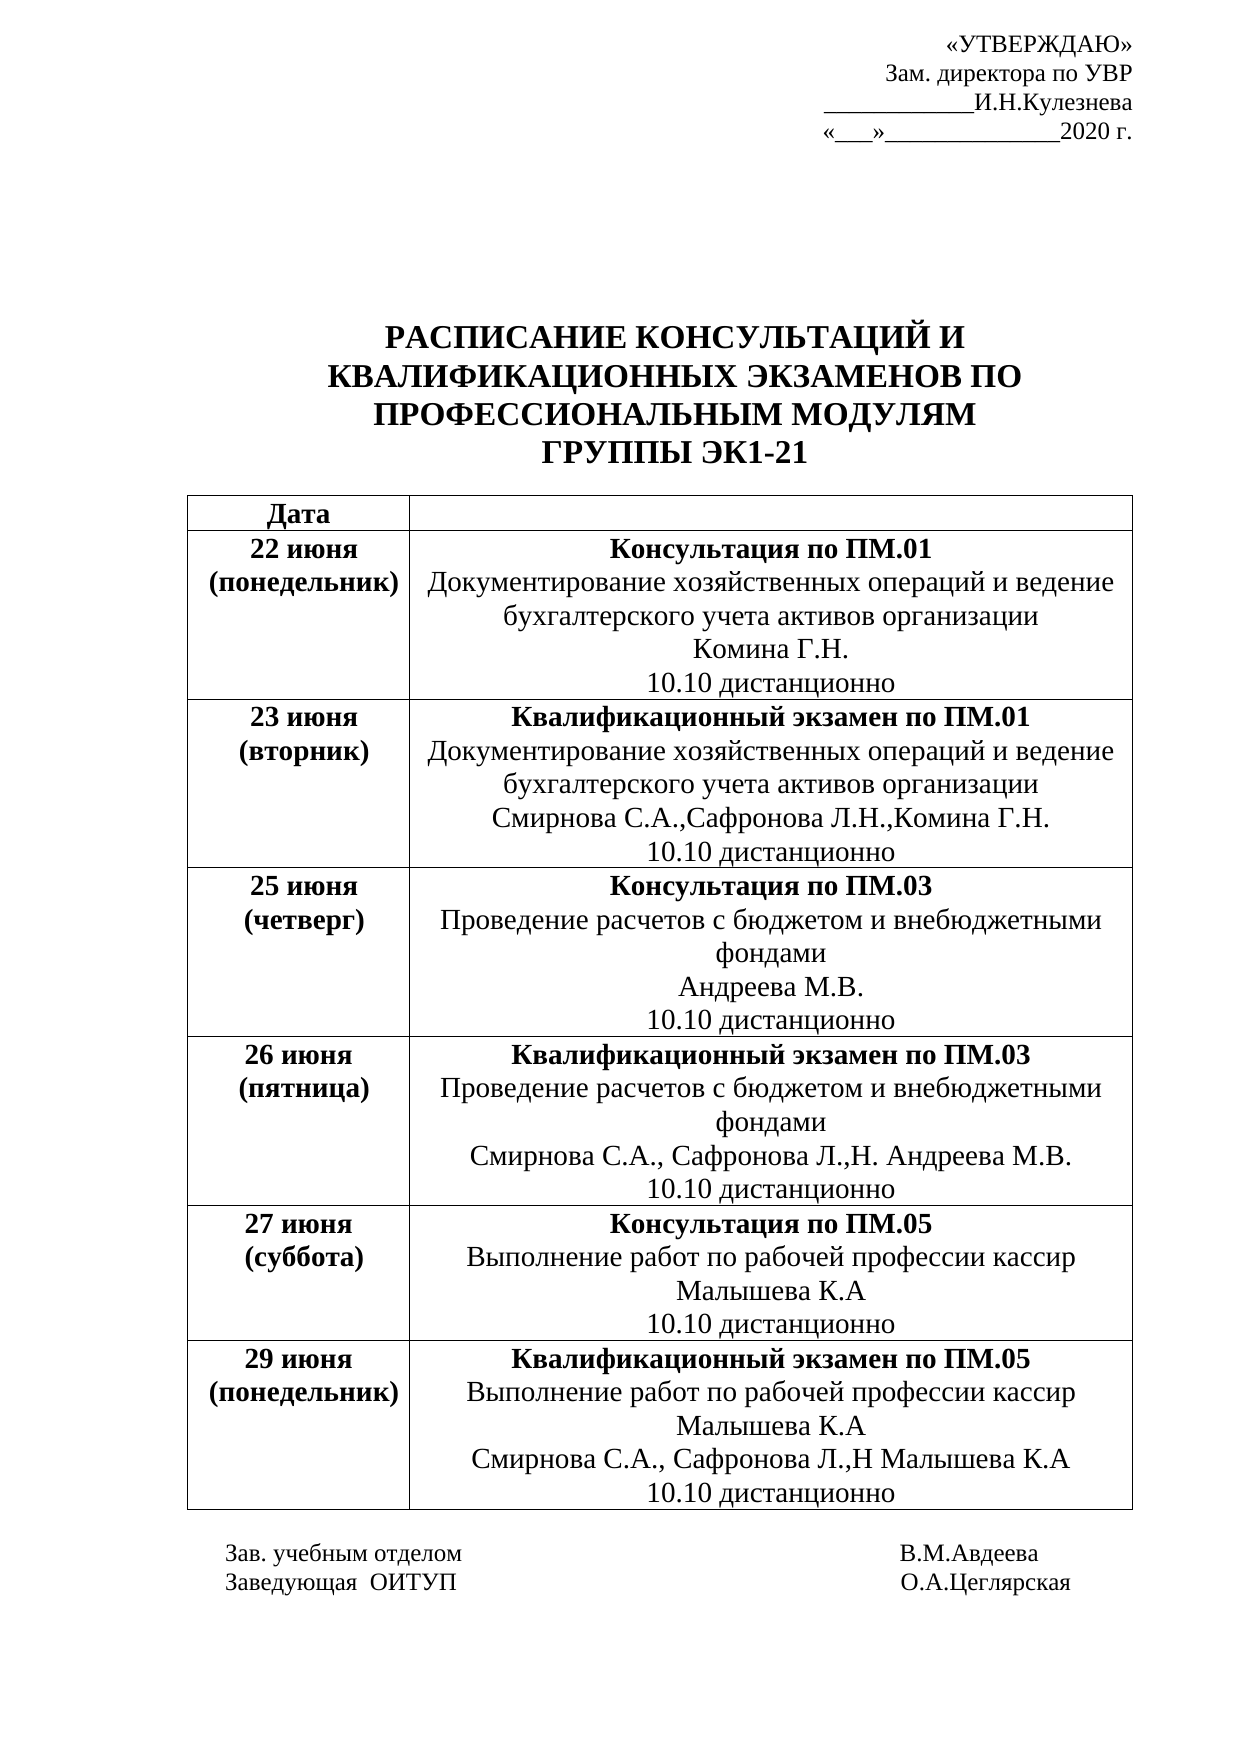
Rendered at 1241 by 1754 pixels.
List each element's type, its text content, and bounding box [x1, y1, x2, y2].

subtitle ГРУППЫ ЭК1-21 [217, 433, 1132, 471]
table_cell Квалификационный экзамен по ПМ.05 Выполнение работ по рабочей профессии кассир Малышева К.А Смирнова С.А., Сафронова Л.,Н Малышева К.А 10.10 дистанционно [410, 1341, 1132, 1509]
text Заведующая ОИТУП О.А.Цеглярская [187, 1567, 1137, 1596]
text Зав. учебным отделом В.М.Авдеева [187, 1538, 1137, 1567]
table_cell Консультация по ПМ.01 Документирование хозяйственных операций и ведение бухгалтерского учета активов организации Комина Г.Н. 10.10 дистанционно [410, 531, 1132, 698]
table_cell 29 июня (понедельник) [188, 1341, 409, 1509]
table_cell Квалификационный экзамен по ПМ.03 Проведение расчетов с бюджетом и внебюджетными фондами Смирнова С.А., Сафронова Л.,Н. Андреева М.В. 10.10 дистанционно [410, 1037, 1132, 1205]
text «УТВЕРЖДАЮ» [217, 29, 1132, 58]
table_cell 26 июня (пятница) [188, 1037, 409, 1205]
table_header [410, 496, 1132, 530]
table_header Дата [188, 496, 409, 530]
table_cell 23 июня (вторник) [188, 700, 409, 867]
table_cell Консультация по ПМ.05 Выполнение работ по рабочей профессии кассир Малышева К.А 10.10 дистанционно [410, 1206, 1132, 1340]
table_cell 22 июня (понедельник) [188, 531, 409, 698]
table_cell 25 июня (четверг) [188, 868, 409, 1036]
table_cell Консультация по ПМ.03 Проведение расчетов с бюджетом и внебюджетными фондами Андреева М.В. 10.10 дистанционно [410, 868, 1132, 1036]
text ____________И.Н.Кулезнева [217, 87, 1132, 116]
text «___»______________2020 г. [217, 116, 1132, 144]
text РАСПИСАНИЕ КОНСУЛЬТАЦИЙ И КВАЛИФИКАЦИОННЫХ ЭКЗАМЕНОВ ПО ПРОФЕССИОНАЛЬНЫМ МОДУЛЯМ [217, 318, 1132, 433]
table_cell Квалификационный экзамен по ПМ.01 Документирование хозяйственных операций и ведение бухгалтерского учета активов организации Смирнова С.А.,Сафронова Л.Н.,Комина Г.Н. 10.10 дистанционно [410, 700, 1132, 867]
table_cell 27 июня (суббота) [188, 1206, 409, 1340]
text Зам. директора по УВР [217, 58, 1132, 87]
